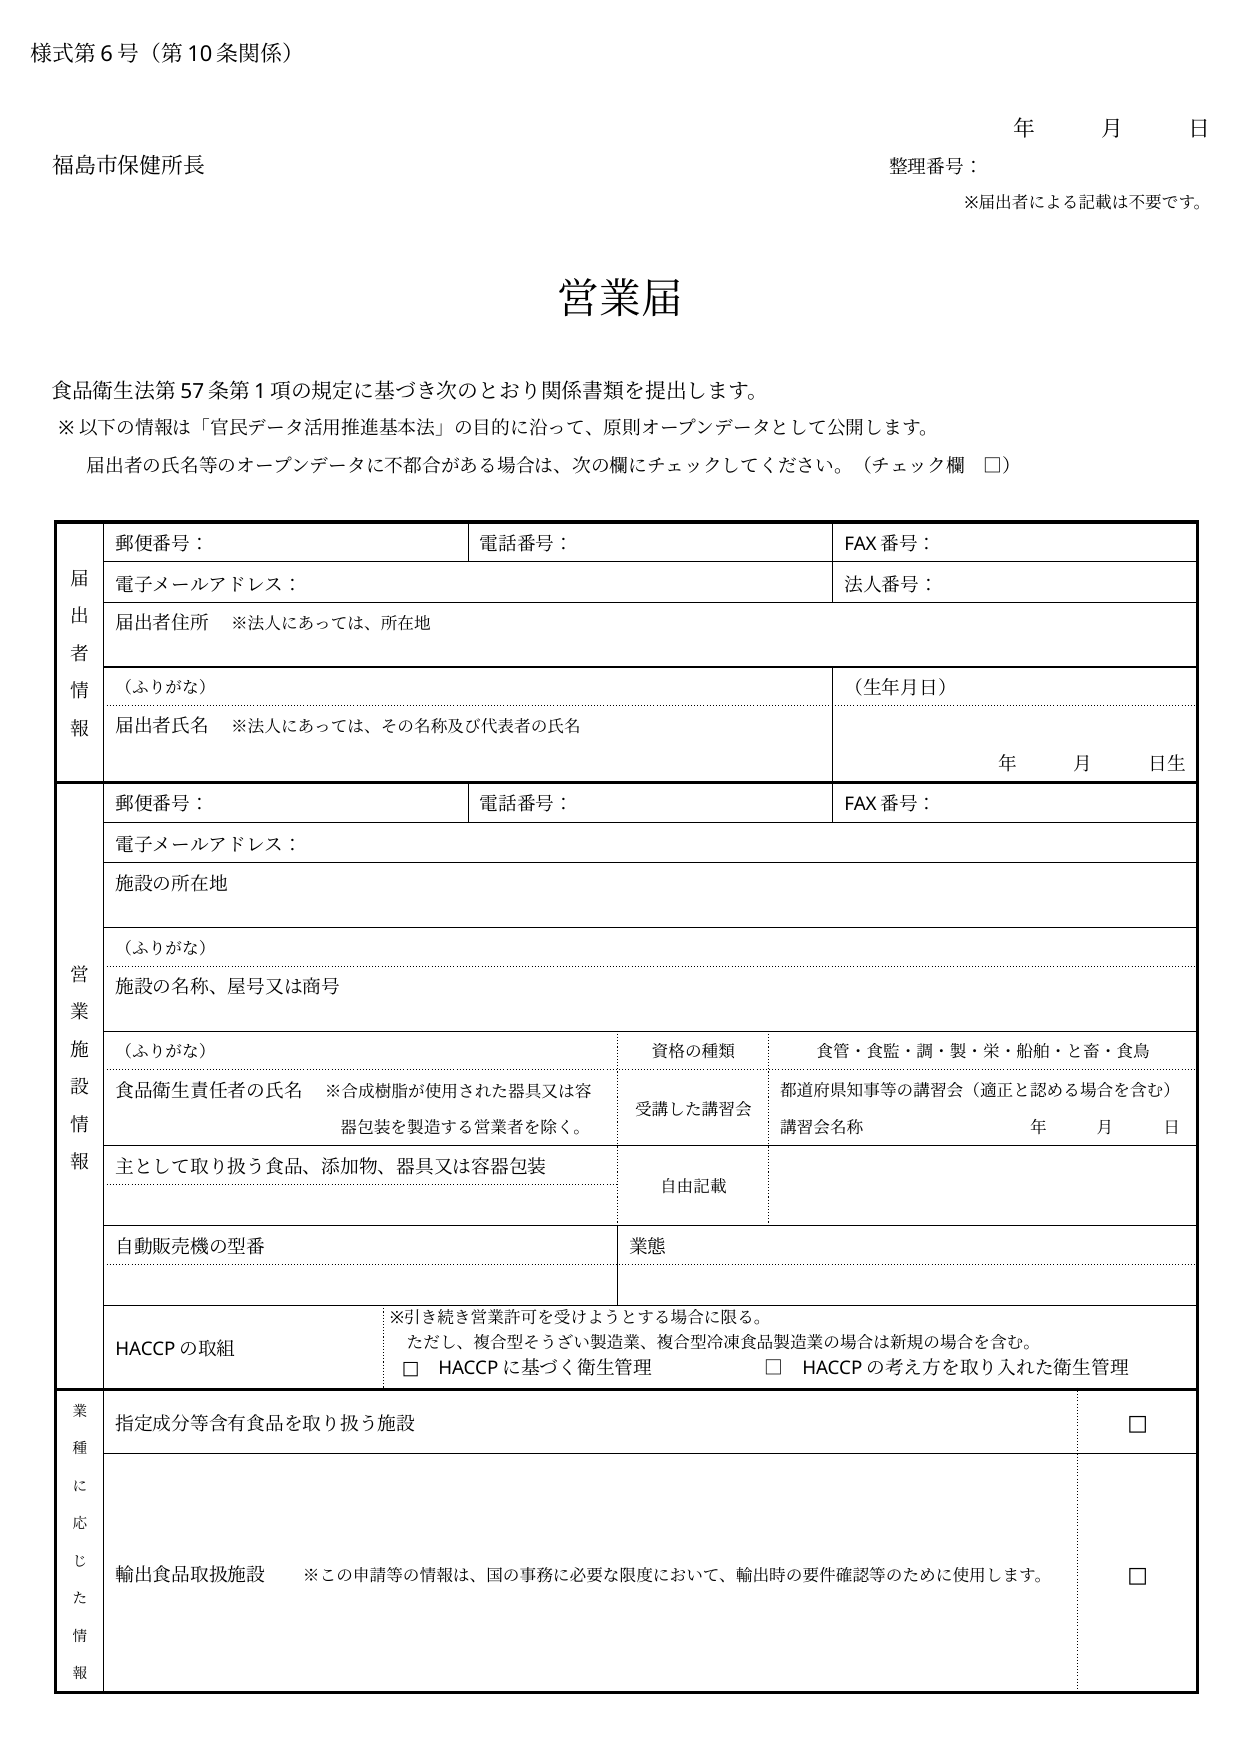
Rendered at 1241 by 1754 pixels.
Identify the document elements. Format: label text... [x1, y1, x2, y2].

table_cell （ふりがな） [104, 668, 832, 705]
table_cell [104, 1184, 618, 1225]
table_cell 届出者氏名 ※法人にあっては、その名称及び代表者の氏名 [104, 705, 832, 781]
table_cell [769, 1146, 1196, 1225]
table_cell 食管・食監・調・製・栄・船舶・と畜・食鳥 [769, 1032, 1196, 1069]
table_cell 主として取り扱う食品、添加物、器具又は容器包装 [104, 1146, 618, 1184]
table_cell 指定成分等含有食品を取り扱う施設 [104, 1391, 1077, 1453]
table_header 電話番号： [469, 524, 832, 561]
table_cell [104, 1264, 617, 1305]
table_cell 電子メールアドレス： [104, 562, 832, 602]
text ※ 以下の情報は「官民データ活用推進基本法」の目的に沿って、原則オープンデータとして公開します。 [30, 408, 1210, 445]
table_header 届出者情報 [57, 524, 103, 781]
table_cell 受講した講習会 [618, 1069, 768, 1145]
table_cell 自動販売機の型番 [104, 1226, 617, 1264]
text 年 月 日 [30, 108, 1210, 145]
text 営業届 [30, 258, 1210, 333]
table_cell 郵便番号： [104, 784, 468, 822]
table_cell [384, 1306, 1196, 1388]
table_cell □ [1078, 1391, 1196, 1453]
text 食品衛生法第57条第1項の規定に基づき次のとおり関係書類を提出します。 [30, 370, 1210, 408]
table_cell 電子メールアドレス： [104, 823, 1196, 862]
table_cell 営業施設情報 [57, 784, 103, 1388]
table_cell [618, 1264, 1196, 1305]
table_cell HACCPの取組 [104, 1306, 384, 1388]
text 福島市保健所長 整理番号： [30, 145, 1210, 183]
table_cell 食品衛生責任者の氏名 ※合成樹脂が使用された器具又は容器包装を製造する営業者を除く。 [104, 1069, 618, 1145]
table_cell 施設の所在地 [104, 863, 1196, 927]
table_cell 年 月 日生 [833, 705, 1196, 781]
table_cell 業態 [618, 1226, 1196, 1264]
table_cell 自由記載 [618, 1146, 768, 1225]
table_cell FAX番号： [833, 784, 1196, 822]
table_cell （ふりがな） [104, 1032, 618, 1069]
text ※届出者による記載は不要です。 [30, 183, 1210, 220]
table_cell （生年月日） [833, 668, 1196, 705]
table_cell 資格の種類 [618, 1032, 768, 1069]
text 届出者の氏名等のオープンデータに不都合がある場合は、次の欄にチェックしてください。（チェック欄 □） [30, 445, 1210, 483]
table_cell 都道府県知事等の講習会（適正と認める場合を含む） 講習会名称 年 月 日 [769, 1069, 1196, 1145]
table_header 郵便番号： [104, 524, 468, 561]
table_cell 業種に応じた情報 [57, 1391, 103, 1691]
table_cell 電話番号： [469, 784, 832, 822]
table_header FAX番号： [833, 524, 1196, 561]
table_cell 輸出食品取扱施設 ※この申請等の情報は、国の事務に必要な限度において、輸出時の要件確認等のために使用します。 [104, 1454, 1077, 1691]
table_cell □ [1078, 1454, 1196, 1691]
table_cell 施設の名称、屋号又は商号 [104, 966, 1196, 1031]
table_cell 法人番号： [833, 562, 1196, 602]
table_cell （ふりがな） [104, 928, 1196, 966]
text 様式第6号（第10条関係） [30, 33, 1210, 70]
table_cell 届出者住所 ※法人にあっては、所在地 [104, 603, 1196, 666]
